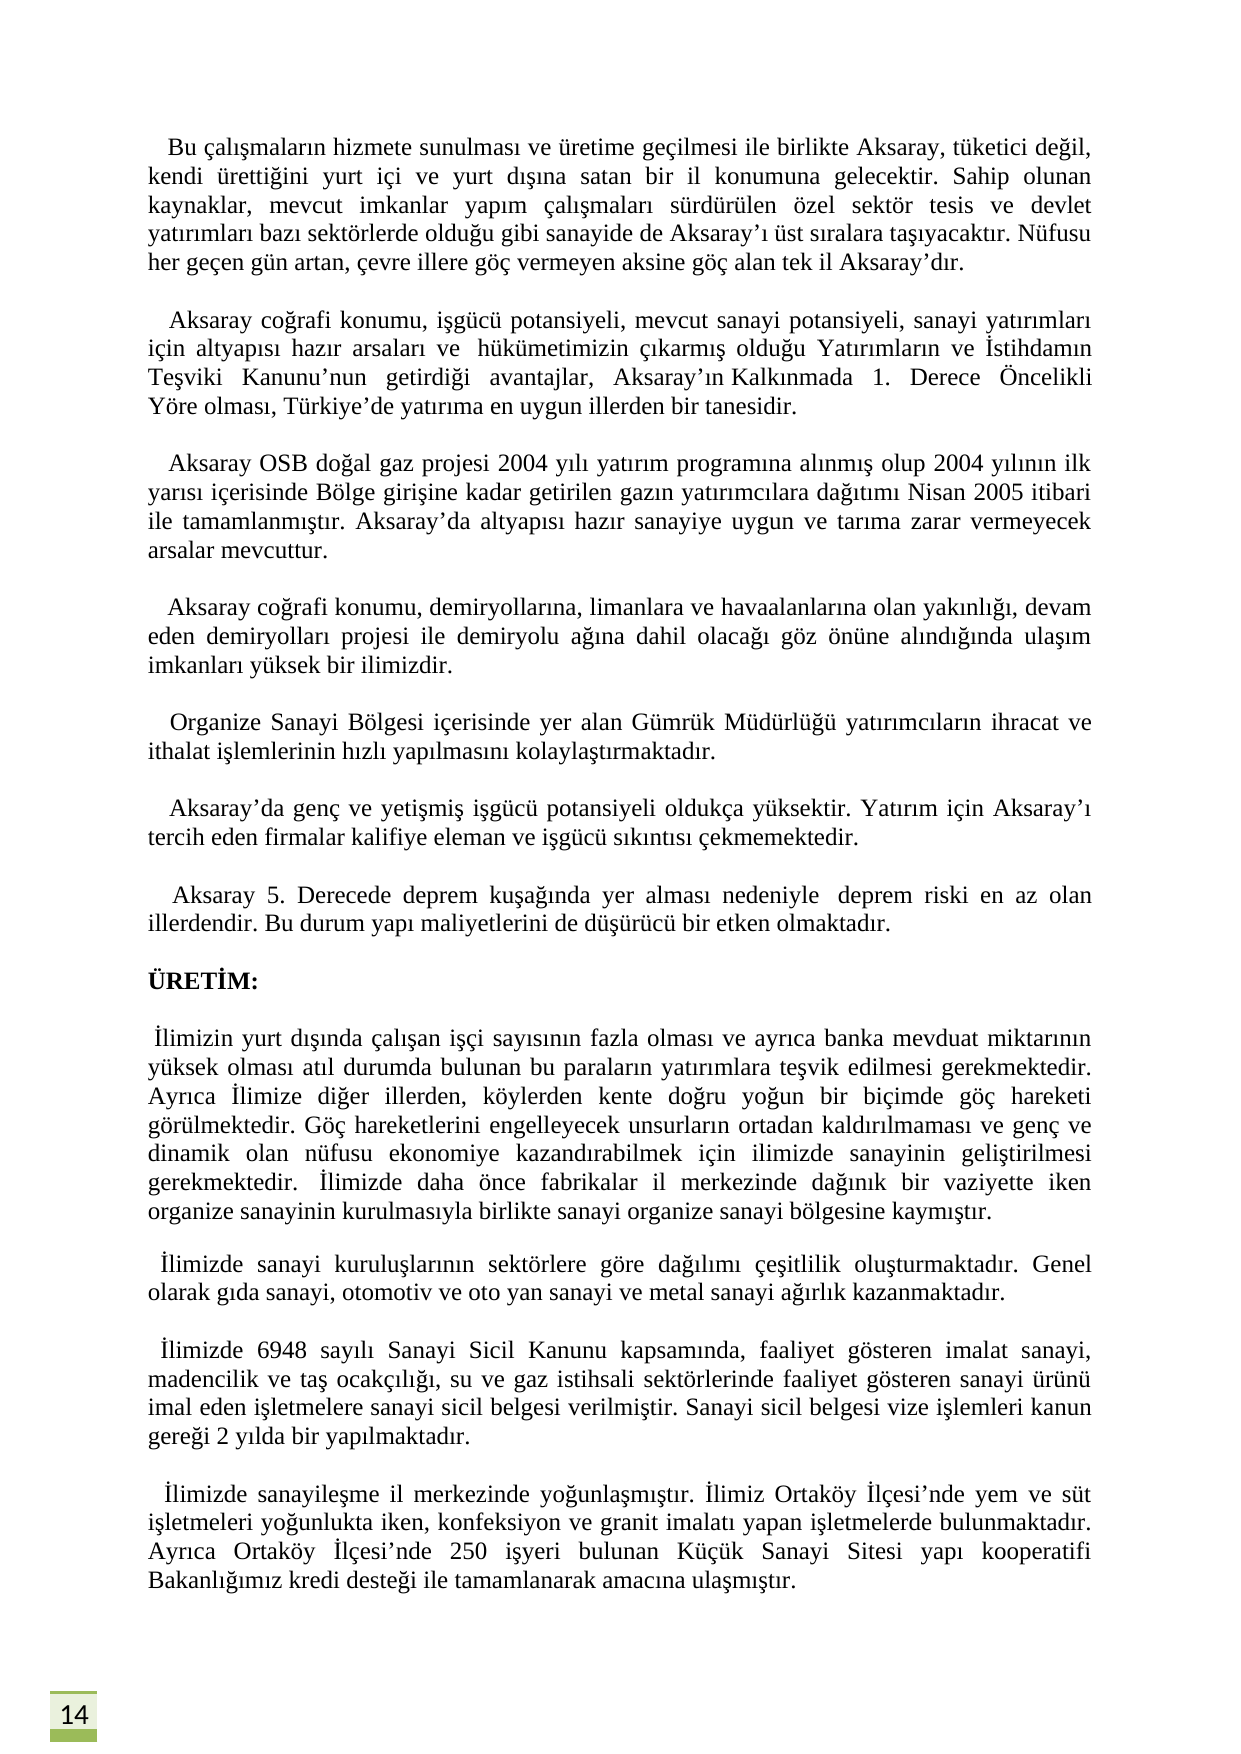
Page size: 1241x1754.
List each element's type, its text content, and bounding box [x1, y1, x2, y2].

text Aksaray OSB doğal gaz projesi 2004 yılı yatırım programına alınmış olup 2004 yılının ilk yarısı içerisinde Bölge girişine kadar getirilen gazın yatırımcılara dağıtımı Nisan 2005 itibari ile tamamlanmıştır. Aksaray’da altyapısı hazır sanayiye uygun ve tarıma zarar vermeyecek arsalar mevcuttur. [148, 448, 1092, 563]
text İlimizde 6948 sayılı Sanayi Sicil Kanunu kapsamında, faaliyet gösteren imalat sanayi, madencilik ve taş ocakçılığı, su ve gaz istihsali sektörlerinde faaliyet gösteren sanayi ürünü imal eden işletmelere sanayi sicil belgesi verilmiştir. Sanayi sicil belgesi vize işlemleri kanun gereği 2 yılda bir yapılmaktadır. [148, 1335, 1092, 1450]
text Aksaray coğrafi konumu, demiryollarına, limanlara ve havaalanlarına olan yakınlığı, devam eden demiryolları projesi ile demiryolu ağına dahil olacağı göz önüne alındığında ulaşım imkanları yüksek bir ilimizdir. [148, 592, 1092, 678]
text Organize Sanayi Bölgesi içerisinde yer alan Gümrük Müdürlüğü yatırımcıların ihracat ve ithalat işlemlerinin hızlı yapılmasını kolaylaştırmaktadır. [148, 707, 1092, 765]
text Aksaray 5. Derecede deprem kuşağında yer alması nedeniyle deprem riski en az olan illerdendir. Bu durum yapı maliyetlerini de düşürücü bir etken olmaktadır. [148, 880, 1092, 937]
text İlimizde sanayi kuruluşlarının sektörlere göre dağılımı çeşitlilik oluşturmaktadır. Genel olarak gıda sanayi, otomotiv ve oto yan sanayi ve metal sanayi ağırlık kazanmaktadır. [148, 1249, 1092, 1306]
text ÜRETİM: [148, 966, 1092, 995]
text Bu çalışmaların hizmete sunulması ve üretime geçilmesi ile birlikte Aksaray, tüketici değil, kendi ürettiğini yurt içi ve yurt dışına satan bir il konumuna gelecektir. Sahip olunan kaynaklar, mevcut imkanlar yapım çalışmaları sürdürülen özel sektör tesis ve devlet yatırımları bazı sektörlerde olduğu gibi sanayide de Aksaray’ı üst sıralara taşıyacaktır. Nüfusu her geçen gün artan, çevre illere göç vermeyen aksine göç alan tek il Aksaray’dır. [148, 132, 1092, 276]
text Aksaray coğrafi konumu, işgücü potansiyeli, mevcut sanayi potansiyeli, sanayi yatırımları için altyapısı hazır arsaları ve hükümetimizin çıkarmış olduğu Yatırımların ve İstihdamın Teşviki Kanunu’nun getirdiği avantajlar, Aksaray’ın Kalkınmada 1. Derece Öncelikli Yöre olması, Türkiye’de yatırıma en uygun illerden bir tanesidir. [148, 305, 1092, 420]
text Aksaray’da genç ve yetişmiş işgücü potansiyeli oldukça yüksektir. Yatırım için Aksaray’ı tercih eden firmalar kalifiye eleman ve işgücü sıkıntısı çekmemektedir. [148, 793, 1092, 851]
text İlimizin yurt dışında çalışan işçi sayısının fazla olması ve ayrıca banka mevduat miktarının yüksek olması atıl durumda bulunan bu paraların yatırımlara teşvik edilmesi gerekmektedir. Ayrıca İlimize diğer illerden, köylerden kente doğru yoğun bir biçimde göç hareketi görülmektedir. Göç hareketlerini engelleyecek unsurların ortadan kaldırılmaması ve genç ve dinamik olan nüfusu ekonomiye kazandırabilmek için ilimizde sanayinin geliştirilmesi gerekmektedir. İlimizde daha önce fabrikalar il merkezinde dağınık bir vaziyette iken organize sanayinin kurulmasıyla birlikte sanayi organize sanayi bölgesine kaymıştır. [148, 1023, 1092, 1225]
text İlimizde sanayileşme il merkezinde yoğunlaşmıştır. İlimiz Ortaköy İlçesi’nde yem ve süt işletmeleri yoğunlukta iken, konfeksiyon ve granit imalatı yapan işletmelerde bulunmaktadır. Ayrıca Ortaköy İlçesi’nde 250 işyeri bulunan Küçük Sanayi Sitesi yapı kooperatifi Bakanlığımız kredi desteği ile tamamlanarak amacına ulaşmıştır. [148, 1479, 1092, 1594]
